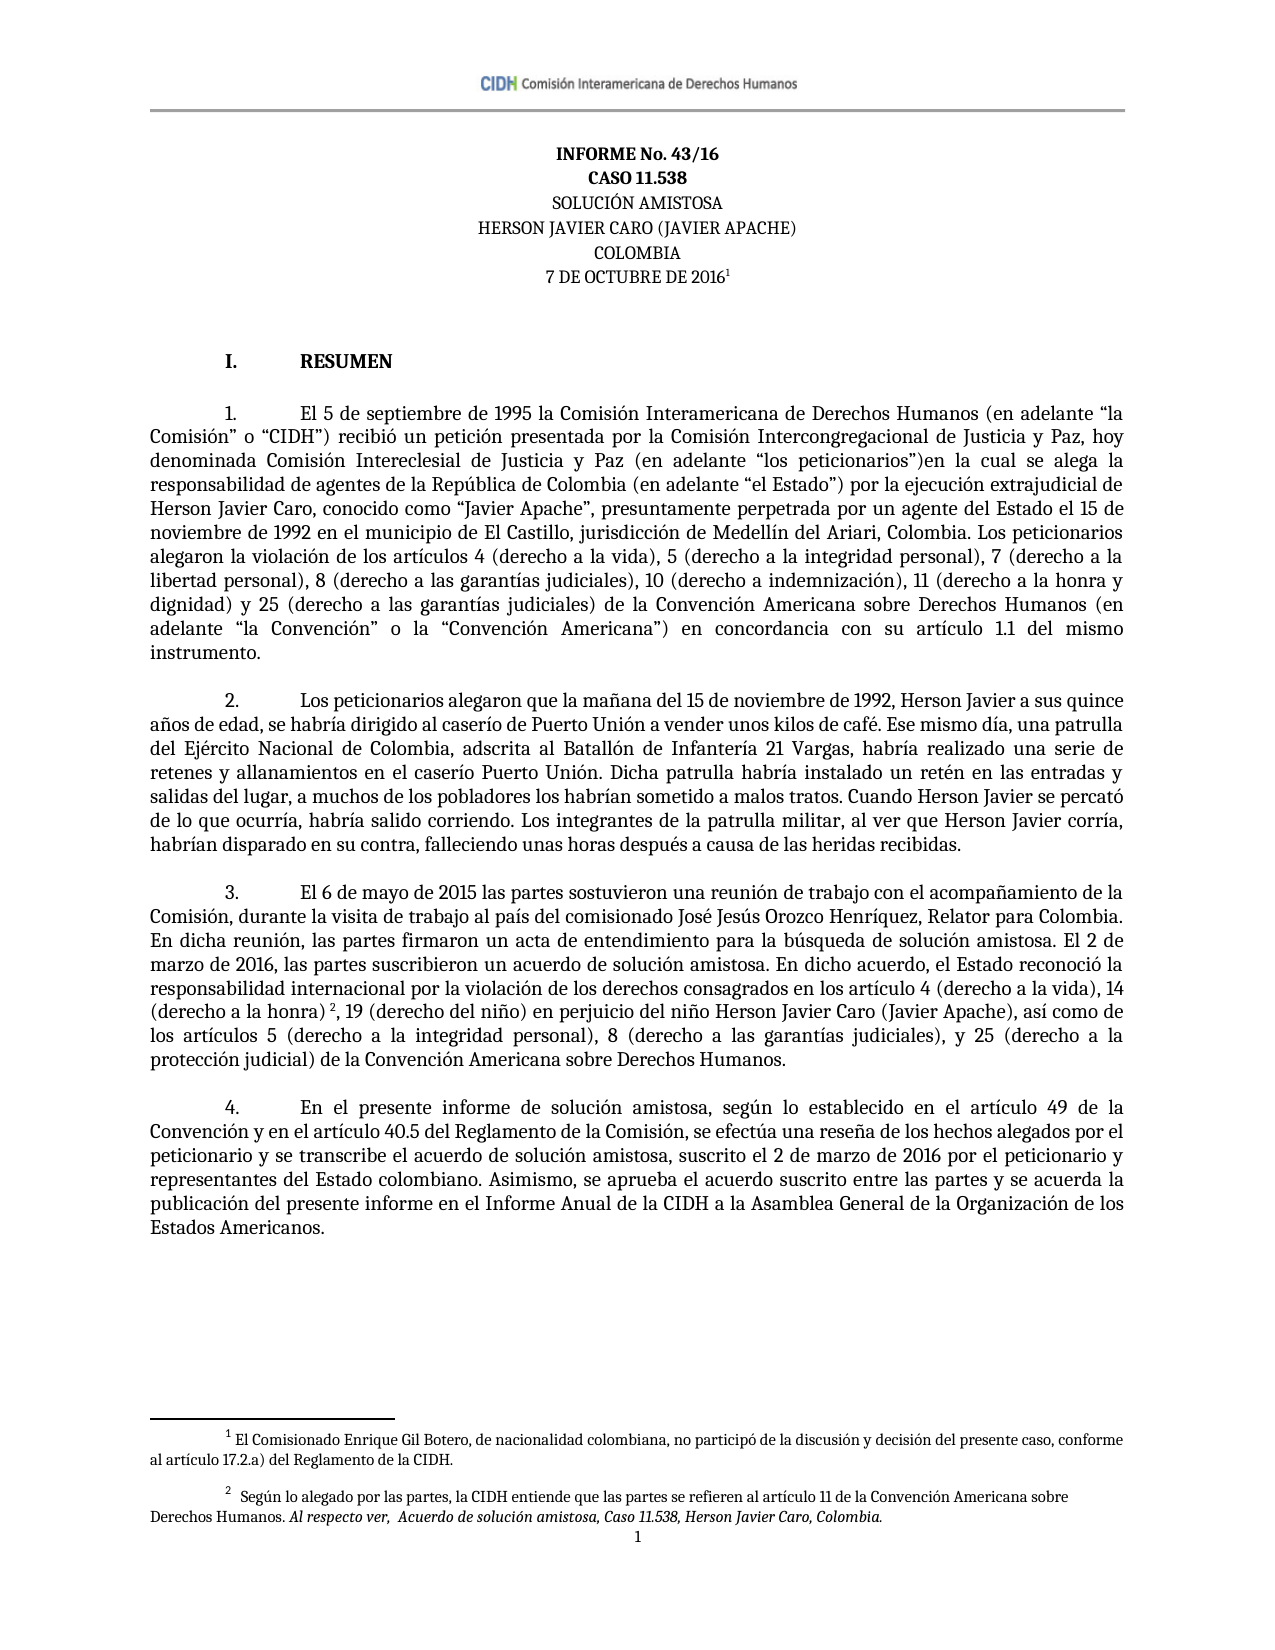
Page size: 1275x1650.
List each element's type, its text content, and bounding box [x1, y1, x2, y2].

list El 6 de mayo de 2015 las partes sostuvieron una reunión de trabajo con el acompañamiento de la Comisión, durante la visita de trabajo al país del comisionado José Jesús Orozco Henríquez, Relator para Colombia. En dicha reunión, las partes firmaron un acta de entendimiento para la búsqueda de solución amistosa. El 2 de marzo de 2016, las partes suscribieron un acuerdo de solución amistosa. En dicho acuerdo, el Estado reconoció la responsabilidad internacional por la violación de los derechos consagrados en los artículo 4 (derecho a la vida), 14 (derecho a la honra) , 19 (derecho del niño) en perjuicio del niño Herson Javier Caro (Javier Apache), así como de los artículos 5 (derecho a la integridad personal), 8 (derecho a las garantías judiciales), y 25 (derecho a la protección judicial) de la Convención Americana sobre Derechos Humanos. [150, 880, 1125, 1072]
text HERSON JAVIER CARO (JAVIER APACHE) [150, 217, 1125, 239]
list El 5 de septiembre de 1995 la Comisión Interamericana de Derechos Humanos (en adelante “la Comisión” o “CIDH”) recibió un petición presentada por la Comisión Intercongregacional de Justicia y Paz, hoy denominada Comisión Intereclesial de Justicia y Paz (en adelante “los peticionarios”)en la cual se alega la responsabilidad de agentes de la República de Colombia (en adelante “el Estado”) por la ejecución extrajudicial de Herson Javier Caro, conocido como “Javier Apache”, presuntamente perpetrada por un agente del Estado el 15 de noviembre de 1992 en el municipio de El Castillo, jurisdicción de Medellín del Ariari, Colombia. Los peticionarios alegaron la violación de los artículos 4 (derecho a la vida), 5 (derecho a la integridad personal), 7 (derecho a la libertad personal), 8 (derecho a las garantías judiciales), 10 (derecho a indemnización), 11 (derecho a la honra y dignidad) y 25 (derecho a las garantías judiciales) de la Convención Americana sobre Derechos Humanos (en adelante “la Convención” o la “Convención Americana”) en concordancia con su artículo 1.1 del mismo instrumento. [150, 401, 1125, 665]
text INFORME No. 43/16 [150, 143, 1125, 165]
list RESUMEN [150, 350, 1125, 374]
text COLOMBIA [150, 242, 1125, 264]
text 7 DE OCTUBRE DE 2016 [150, 267, 1125, 289]
text CASO 11.538 [150, 168, 1125, 189]
list En el presente informe de solución amistosa, según lo establecido en el artículo 49 de la Convención y en el artículo 40.5 del Reglamento de la Comisión, se efectúa una reseña de los hechos alegados por el peticionario y se transcribe el acuerdo de solución amistosa, suscrito el 2 de marzo de 2016 por el peticionario y representantes del Estado colombiano. Asimismo, se aprueba el acuerdo suscrito entre las partes y se acuerda la publicación del presente informe en el Informe Anual de la CIDH a la Asamblea General de la Organización de los Estados Americanos. [150, 1096, 1125, 1240]
picture [475, 75, 800, 93]
list Los peticionarios alegaron que la mañana del 15 de noviembre de 1992, Herson Javier a sus quince años de edad, se habría dirigido al caserío de Puerto Unión a vender unos kilos de café. Ese mismo día, una patrulla del Ejército Nacional de Colombia, adscrita al Batallón de Infantería 21 Vargas, habría realizado una serie de retenes y allanamientos en el caserío Puerto Unión. Dicha patrulla habría instalado un retén en las entradas y salidas del lugar, a muchos de los pobladores los habrían sometido a malos tratos. Cuando Herson Javier se percató de lo que ocurría, habría salido corriendo. Los integrantes de la patrulla militar, al ver que Herson Javier corría, habrían disparado en su contra, falleciendo unas horas después a causa de las heridas recibidas. [150, 689, 1125, 856]
text SOLUCIÓN AMISTOSA [150, 193, 1125, 214]
